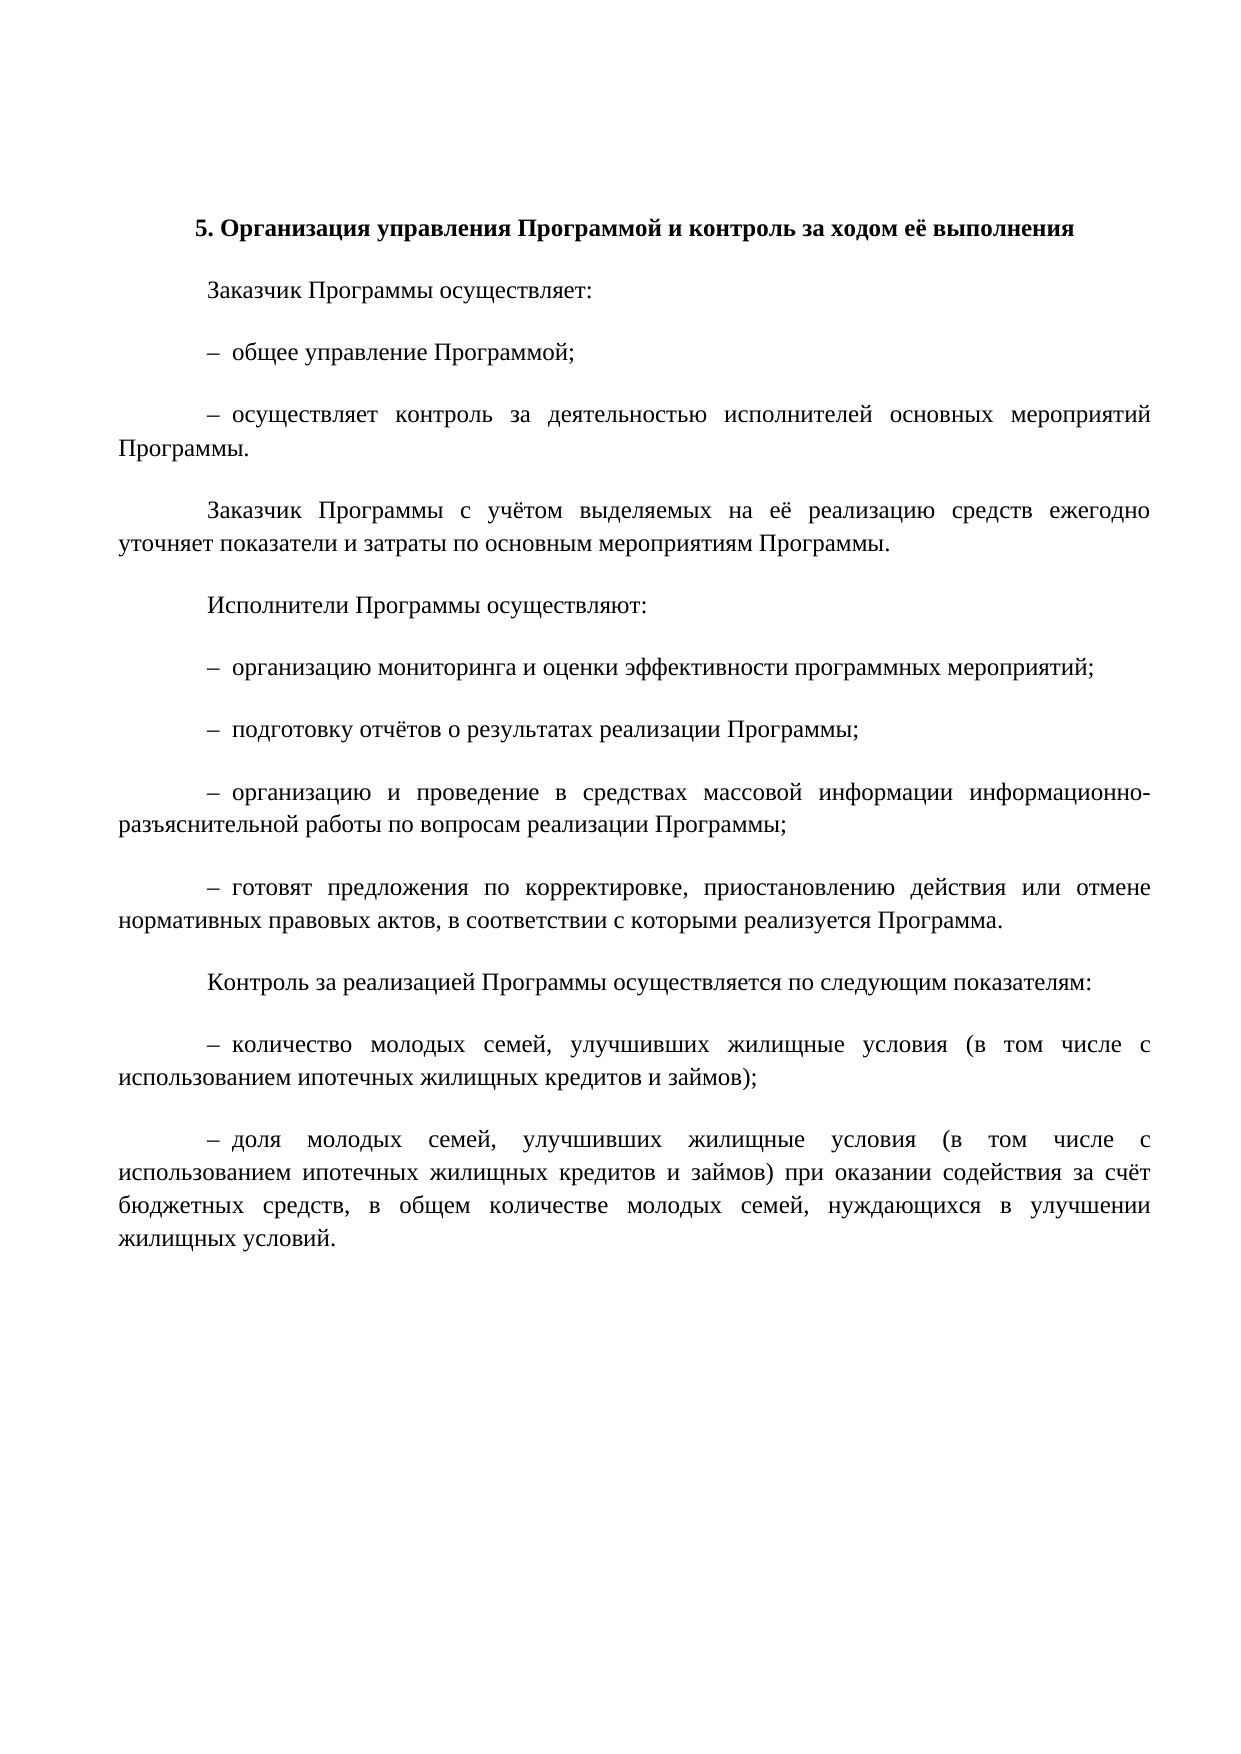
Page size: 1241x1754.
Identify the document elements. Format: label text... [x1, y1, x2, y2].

text – количество молодых семей, улучшивших жилищные условия (в том числе с использованием ипотечных жилищных кредитов и займов); [118, 1029, 1152, 1091]
text Контроль за реализацией Программы осуществляется по следующим показателям: [118, 967, 1152, 996]
text – общее управление Программой; [118, 337, 1152, 366]
text – доля молодых семей, улучшивших жилищные условия (в том числе с использованием ипотечных жилищных кредитов и займов) при оказании содействия за счёт бюджетных средств, в общем количестве молодых семей, нуждающихся в улучшении жилищных условий. [118, 1124, 1152, 1252]
text – организацию мониторинга и оценки эффективности программных мероприятий; [118, 652, 1152, 681]
text – готовят предложения по корректировке, приостановлению действия или отмене нормативных правовых актов, в соответствии с которыми реализуется Программа. [118, 872, 1152, 933]
text Заказчик Программы осуществляет: [118, 275, 1152, 304]
text 5. Организация управления Программой и контроль за ходом её выполнения [118, 213, 1152, 242]
text – осуществляет контроль за деятельностью исполнителей основных мероприятий Программы. [118, 399, 1152, 461]
text – организацию и проведение в средствах массовой информации информационно-разъяснительной работы по вопросам реализации Программы; [118, 777, 1152, 838]
text – подготовку отчётов о результатах реализации Программы; [118, 714, 1152, 743]
text Заказчик Программы с учётом выделяемых на её реализацию средств ежегодно уточняет показатели и затраты по основным мероприятиям Программы. [118, 495, 1152, 557]
text Исполнители Программы осуществляют: [118, 590, 1152, 619]
